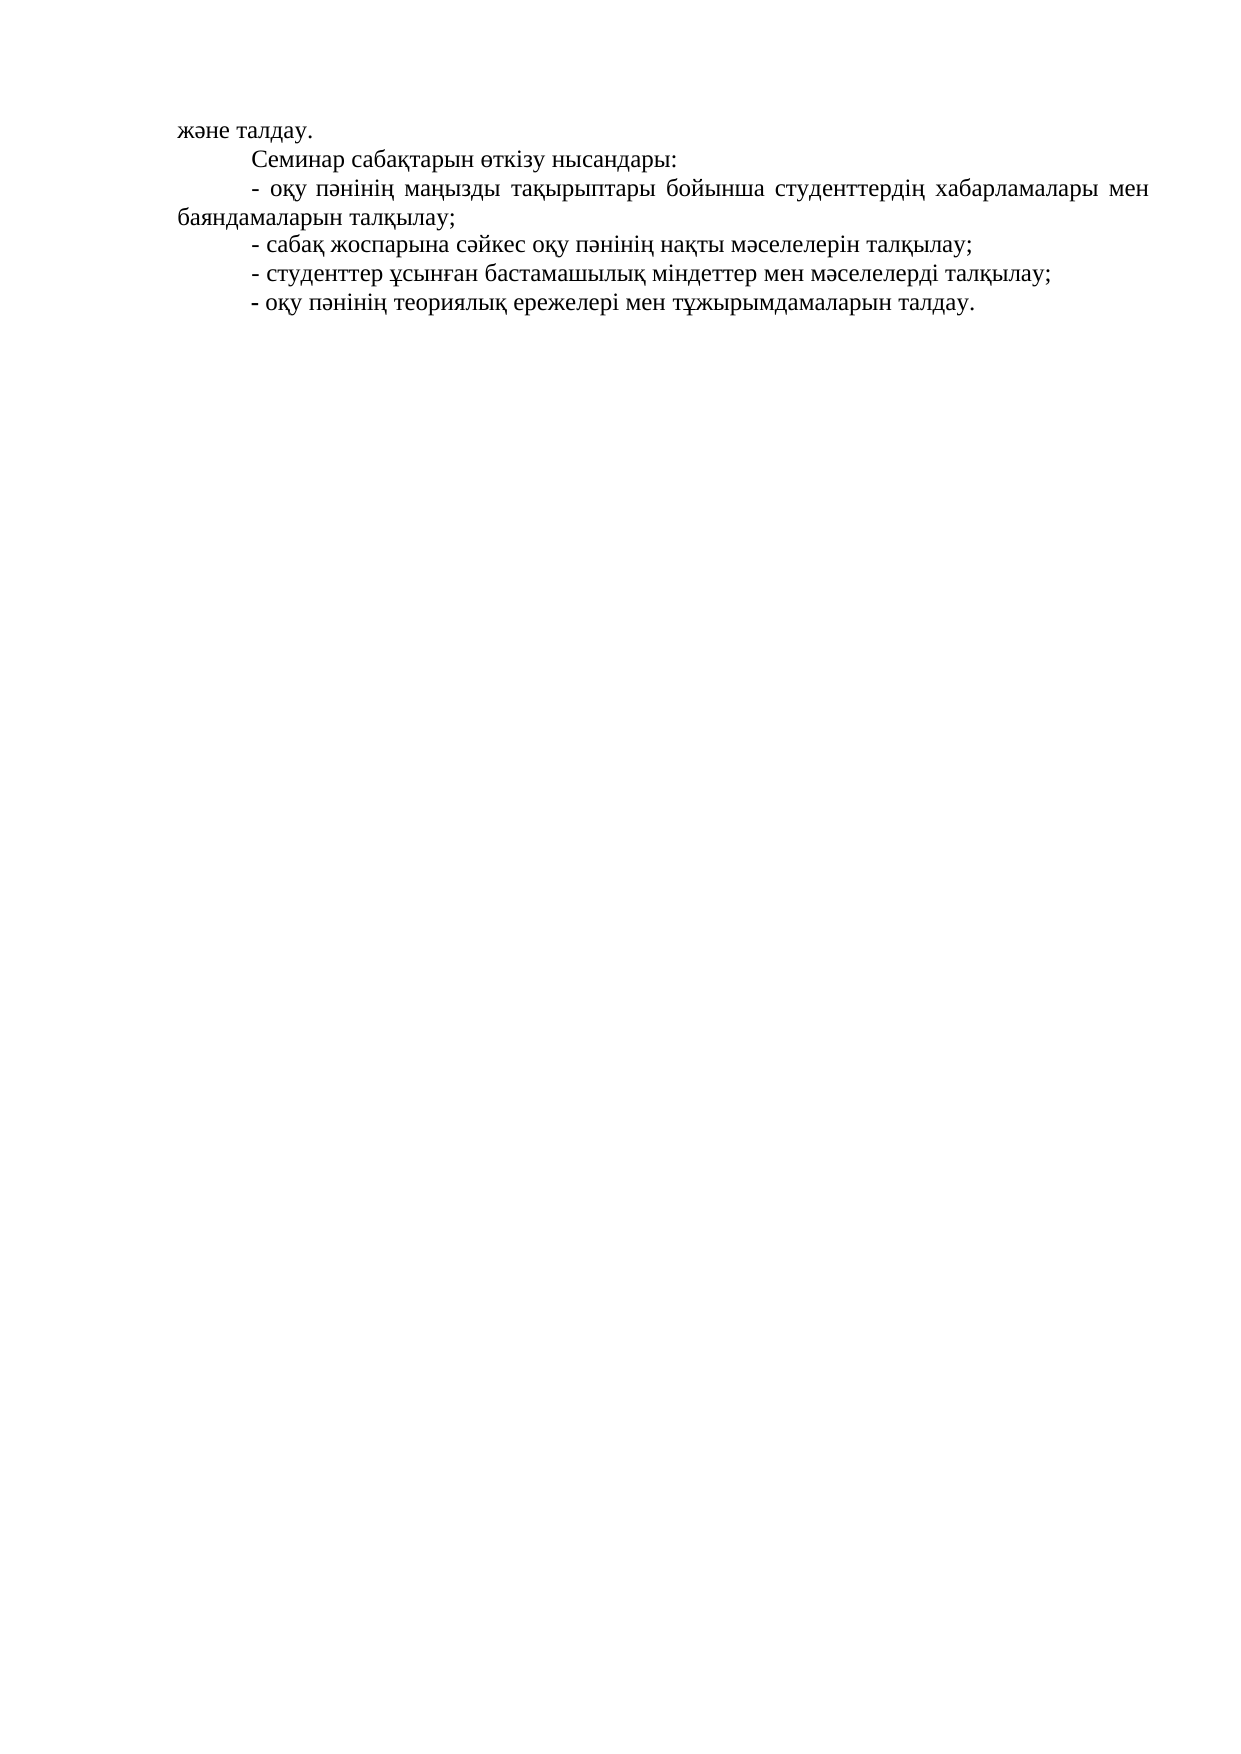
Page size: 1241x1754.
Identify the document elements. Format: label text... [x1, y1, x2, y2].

list студенттер ұсынған бастамашылық міндеттер мен мәселелерді талқылау; [251, 259, 1163, 287]
text және талдау. [177, 115, 1163, 144]
text Семинар сабақтарын өткізу нысандары: [251, 144, 1163, 173]
list сабақ жоспарына сәйкес оқу пәнінің нақты мәселелерін талқылау; [251, 230, 1163, 259]
text - оқу пәнінің теориялық ережелері мен тұжырымдамаларын талдау. [251, 287, 1163, 316]
list оқу пәнінің маңызды тақырыптары бойынша студенттердің хабарламалары мен баяндамаларын талқылау; [177, 173, 1151, 230]
